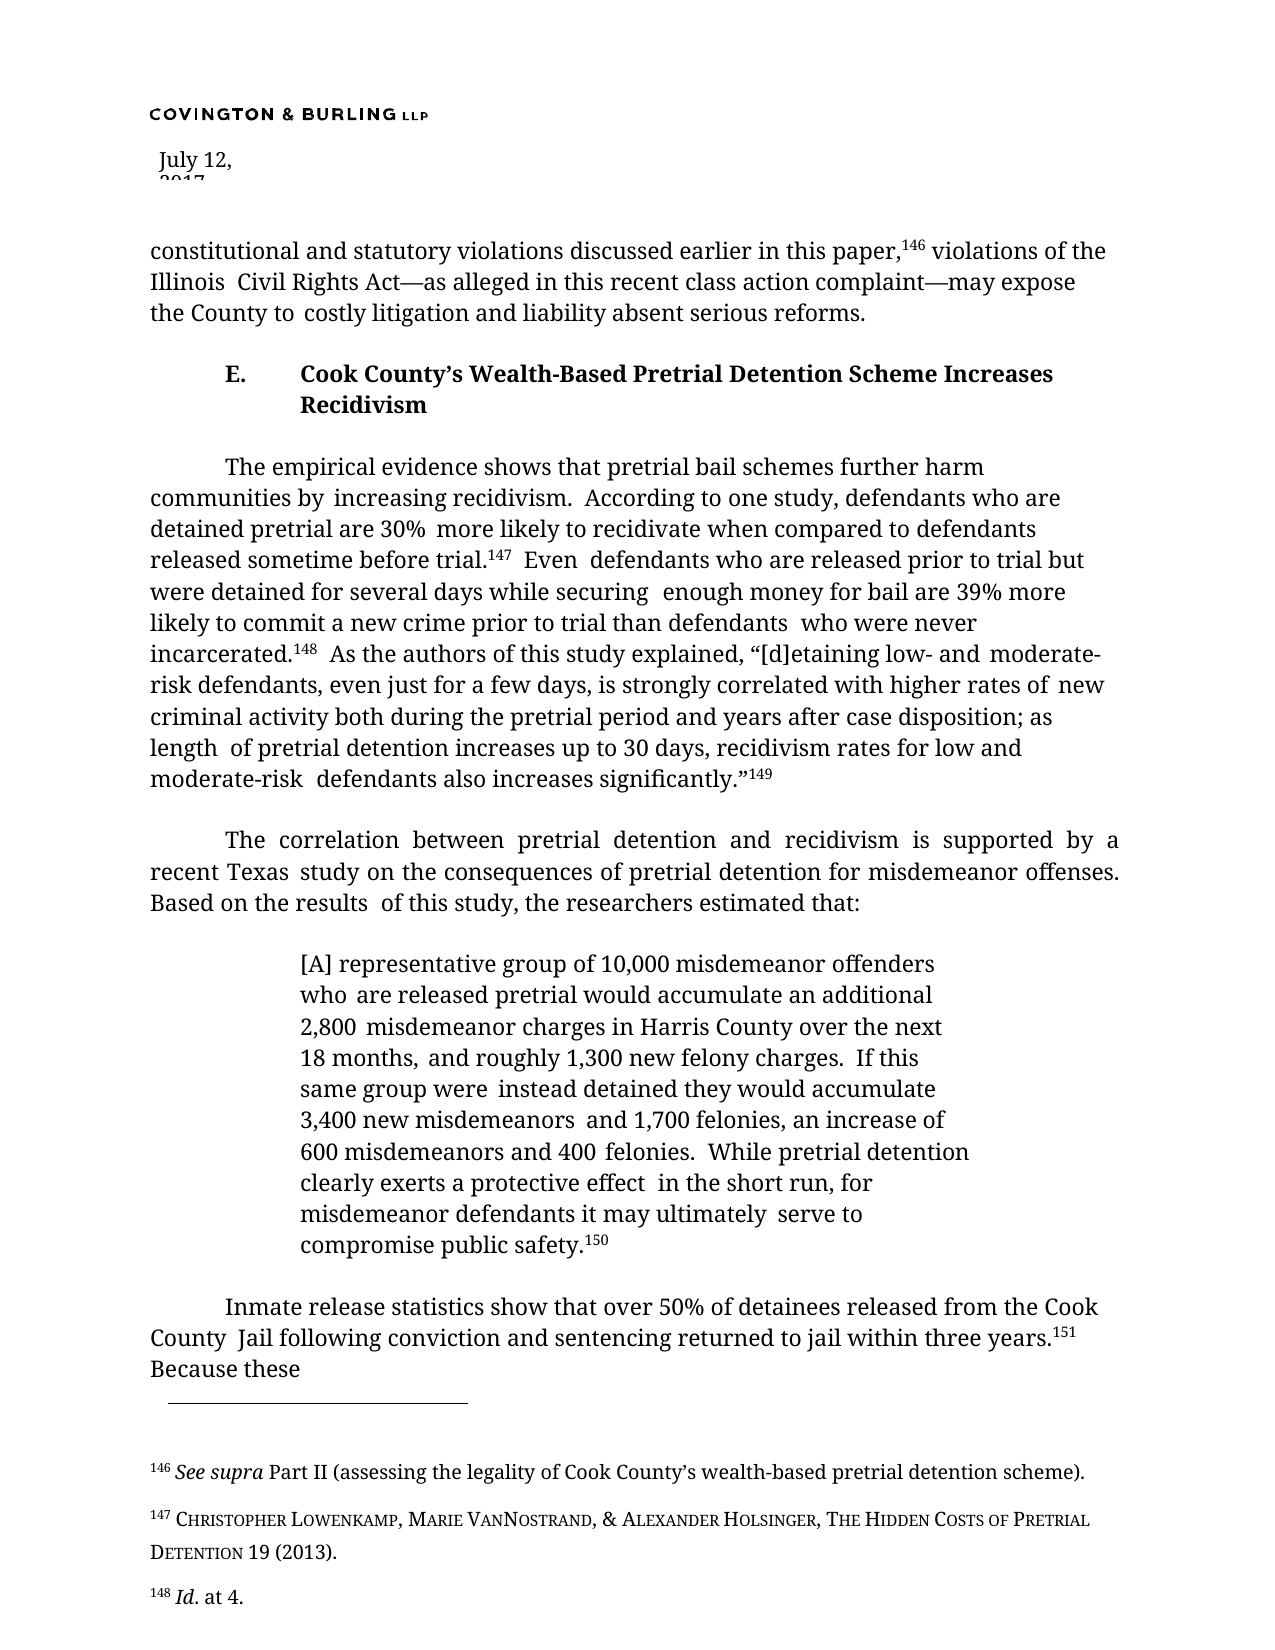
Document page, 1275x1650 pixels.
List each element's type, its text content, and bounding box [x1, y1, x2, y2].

text 147 CHRISTOPHER LOWENKAMP, MARIE VANNOSTRAND, & ALEXANDER HOLSINGER, THE HIDDEN COSTS OF PRETRIAL DETENTION 19 (2013). [150, 1506, 1114, 1565]
text constitutional and statutory violations discussed earlier in this paper,146 violations of the Illinois Civil Rights Act—as alleged in this recent class action complaint—may expose the County to costly litigation and liability absent serious reforms. [150, 235, 1114, 328]
text 148 Id. at 4. [150, 1583, 1131, 1610]
subtitle Cook County’s Wealth-Based Pretrial Detention Scheme Increases Recidivism [225, 358, 1078, 421]
text 146 See supra Part II (assessing the legality of Cook County’s wealth-based pretrial detention scheme). [150, 1458, 1131, 1485]
text The empirical evidence shows that pretrial bail schemes further harm communities by increasing recidivism. According to one study, defendants who are detained pretrial are 30% more likely to recidivate when compared to defendants released sometime before trial.147 Even defendants who are released prior to trial but were detained for several days while securing enough money for bail are 39% more likely to commit a new crime prior to trial than defendants who were never incarcerated.148 As the authors of this study explained, “[d]etaining low- and moderate-risk defendants, even just for a few days, is strongly correlated with higher rates of new criminal activity both during the pretrial period and years after case disposition; as length of pretrial detention increases up to 30 days, recidivism rates for low and moderate-risk defendants also increases significantly.”149 [150, 451, 1119, 794]
text Inmate release statistics show that over 50% of detainees released from the Cook County Jail following conviction and sentencing returned to jail within three years.151 Because these [150, 1291, 1114, 1384]
text [A] representative group of 10,000 misdemeanor offenders who are released pretrial would accumulate an additional 2,800 misdemeanor charges in Harris County over the next 18 months, and roughly 1,300 new felony charges. If this same group were instead detained they would accumulate 3,400 new misdemeanors and 1,700 felonies, an increase of 600 misdemeanors and 400 felonies. While pretrial detention clearly exerts a protective effect in the short run, for misdemeanor defendants it may ultimately serve to compromise public safety.150 [300, 948, 971, 1260]
text The correlation between pretrial detention and recidivism is supported by a recent Texas study on the consequences of pretrial detention for misdemeanor offenses. Based on the results of this study, the researchers estimated that: [150, 824, 1120, 918]
